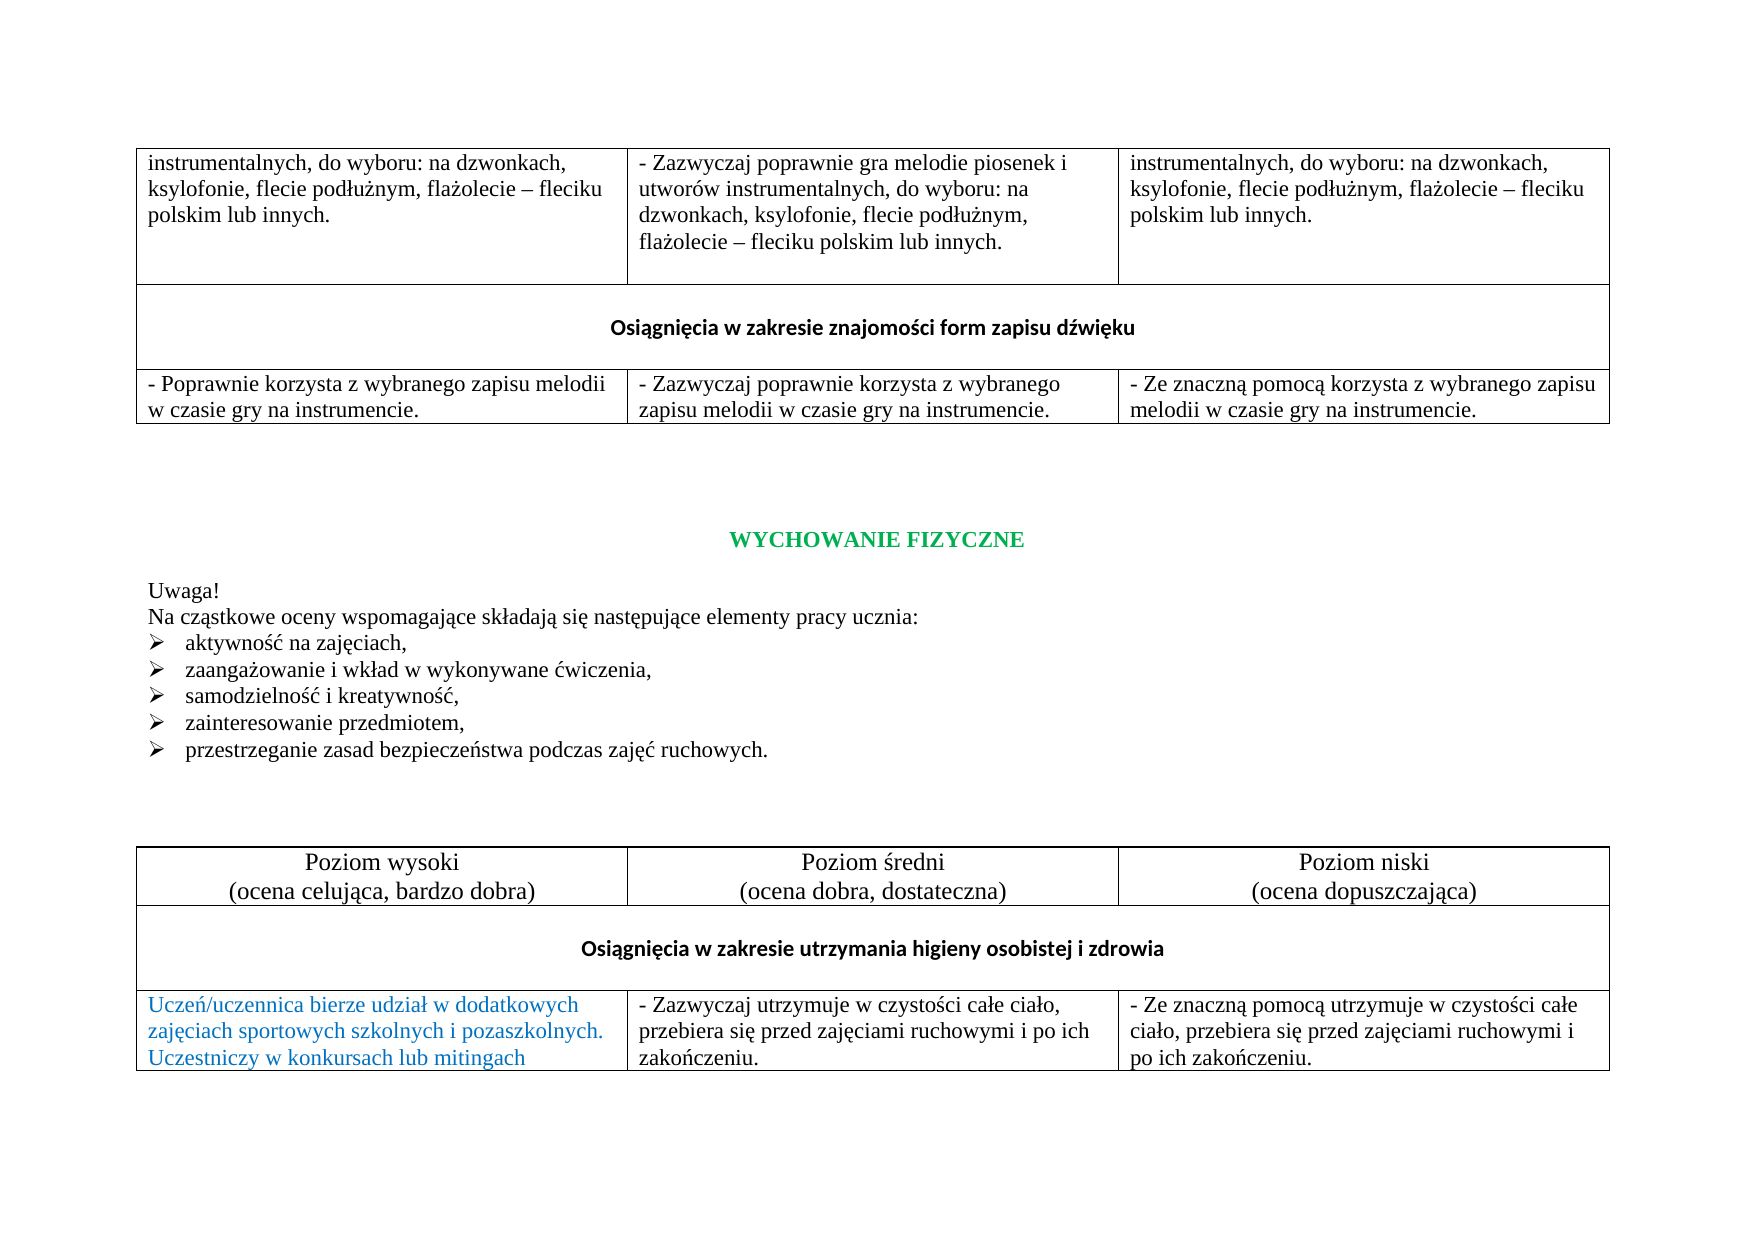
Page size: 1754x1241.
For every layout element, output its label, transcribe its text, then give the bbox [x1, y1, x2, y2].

list zaangażowanie i wkład w wykonywane ćwiczenia, [148, 656, 1606, 682]
table_header Poziom średni (ocena dobra, dostateczna) [628, 848, 1118, 905]
table_cell Osiągnięcia w zakresie utrzymania higieny osobistej i zdrowia [137, 906, 1609, 990]
list aktywność na zajęciach, [148, 629, 1606, 656]
text WYCHOWANIE FIZYCZNE [148, 526, 1606, 552]
list zainteresowanie przedmiotem, [148, 708, 1606, 735]
list przestrzeganie zasad bezpieczeństwa podczas zajęć ruchowych. [148, 735, 1606, 763]
table_cell - Poprawnie korzysta z wybranego zapisu melodii w czasie gry na instrumencie. [137, 370, 627, 423]
table_cell - Zazwyczaj poprawnie korzysta z wybranego zapisu melodii w czasie gry na instrumencie. [628, 370, 1118, 423]
text Uwaga! [148, 577, 1606, 603]
table_header Poziom niski (ocena dopuszczająca) [1119, 848, 1609, 905]
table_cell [1119, 991, 1609, 1070]
table_cell - Ze znaczną pomocą korzysta z wybranego zapisu melodii w czasie gry na instrumencie. [1119, 370, 1609, 423]
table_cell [628, 149, 1118, 284]
table_header Poziom wysoki (ocena celująca, bardzo dobra) [137, 848, 627, 905]
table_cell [137, 991, 627, 1070]
text Na cząstkowe oceny wspomagające składają się następujące elementy pracy ucznia: [148, 603, 1606, 629]
list samodzielność i kreatywność, [148, 682, 1606, 708]
table_cell Osiągnięcia w zakresie znajomości form zapisu dźwięku [137, 285, 1609, 369]
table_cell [1119, 149, 1609, 284]
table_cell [137, 149, 627, 284]
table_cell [628, 991, 1118, 1070]
